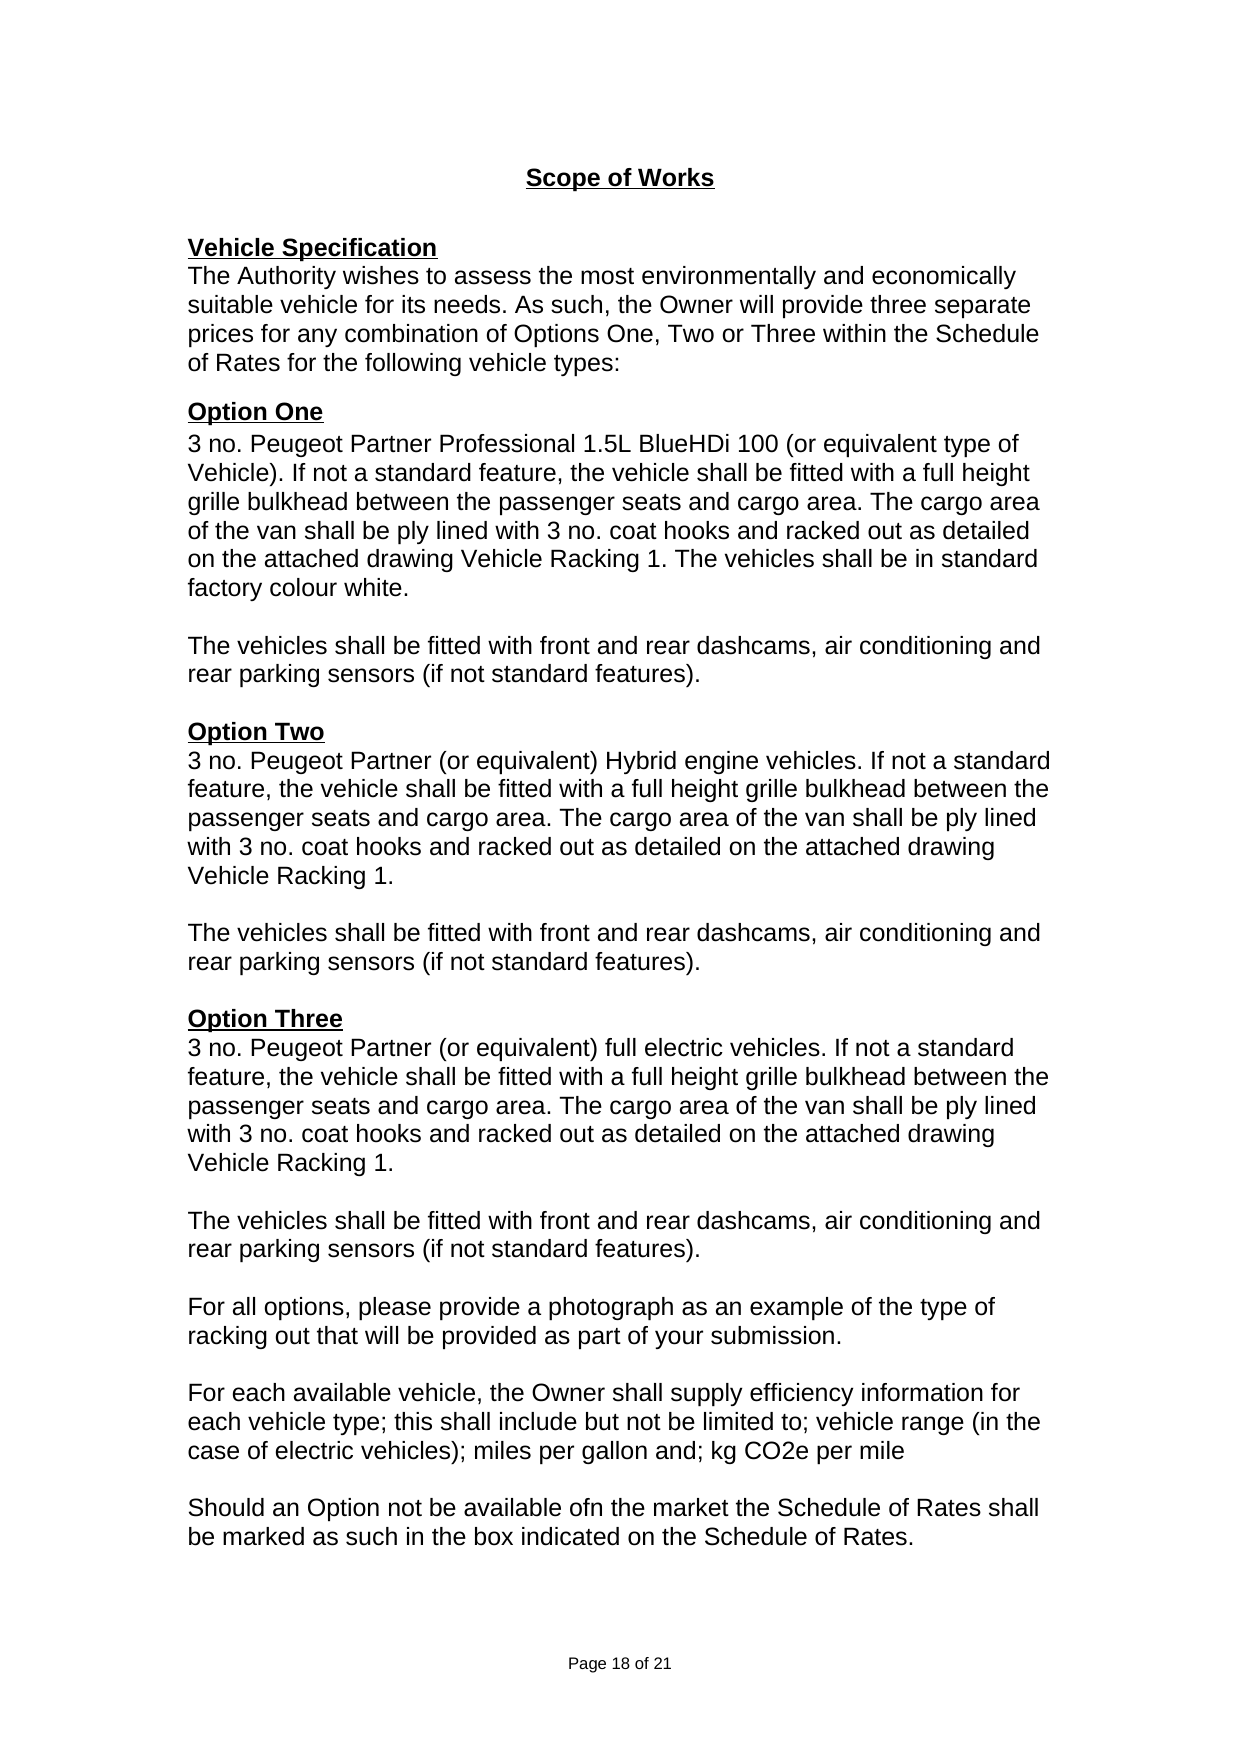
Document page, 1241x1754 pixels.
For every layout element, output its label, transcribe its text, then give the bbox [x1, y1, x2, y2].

text Option Three [187, 1004, 1053, 1033]
text Should an Option not be available ofn the market the Schedule of Rates shall be marked as such in the box indicated on the Schedule of Rates. [187, 1493, 1053, 1551]
text The vehicles shall be fitted with front and rear dashcams, air conditioning and rear parking sensors (if not standard features). [187, 1206, 1053, 1263]
text For all options, please provide a photograph as an example of the type of racking out that will be provided as part of your submission. [187, 1292, 1053, 1349]
subtitle Option One [187, 397, 1053, 426]
text Option Two [187, 717, 1053, 746]
text 3 no. Peugeot Partner Professional 1.5L BlueHDi 100 (or equivalent type of Vehicle). If not a standard feature, the vehicle shall be fitted with a full height grille bulkhead between the passenger seats and cargo area. The cargo area of the van shall be ply lined with 3 no. coat hooks and racked out as detailed on the attached drawing Vehicle Racking 1. The vehicles shall be in standard factory colour white. [187, 429, 1053, 602]
subtitle Scope of Works [187, 162, 1053, 191]
text The Authority wishes to assess the most environmentally and economically suitable vehicle for its needs. As such, the Owner will provide three separate prices for any combination of Options One, Two or Three within the Schedule of Rates for the following vehicle types: [187, 261, 1053, 376]
text Vehicle Specification [187, 232, 1053, 261]
text The vehicles shall be fitted with front and rear dashcams, air conditioning and rear parking sensors (if not standard features). [187, 918, 1053, 976]
text 3 no. Peugeot Partner (or equivalent) Hybrid engine vehicles. If not a standard feature, the vehicle shall be fitted with a full height grille bulkhead between the passenger seats and cargo area. The cargo area of the van shall be ply lined with 3 no. coat hooks and racked out as detailed on the attached drawing Vehicle Racking 1. [187, 746, 1053, 889]
text The vehicles shall be fitted with front and rear dashcams, air conditioning and rear parking sensors (if not standard features). [187, 631, 1053, 688]
text 3 no. Peugeot Partner (or equivalent) full electric vehicles. If not a standard feature, the vehicle shall be fitted with a full height grille bulkhead between the passenger seats and cargo area. The cargo area of the van shall be ply lined with 3 no. coat hooks and racked out as detailed on the attached drawing Vehicle Racking 1. [187, 1033, 1053, 1177]
text For each available vehicle, the Owner shall supply efficiency information for each vehicle type; this shall include but not be limited to; vehicle range (in the case of electric vehicles); miles per gallon and; kg CO2e per mile [187, 1378, 1053, 1464]
